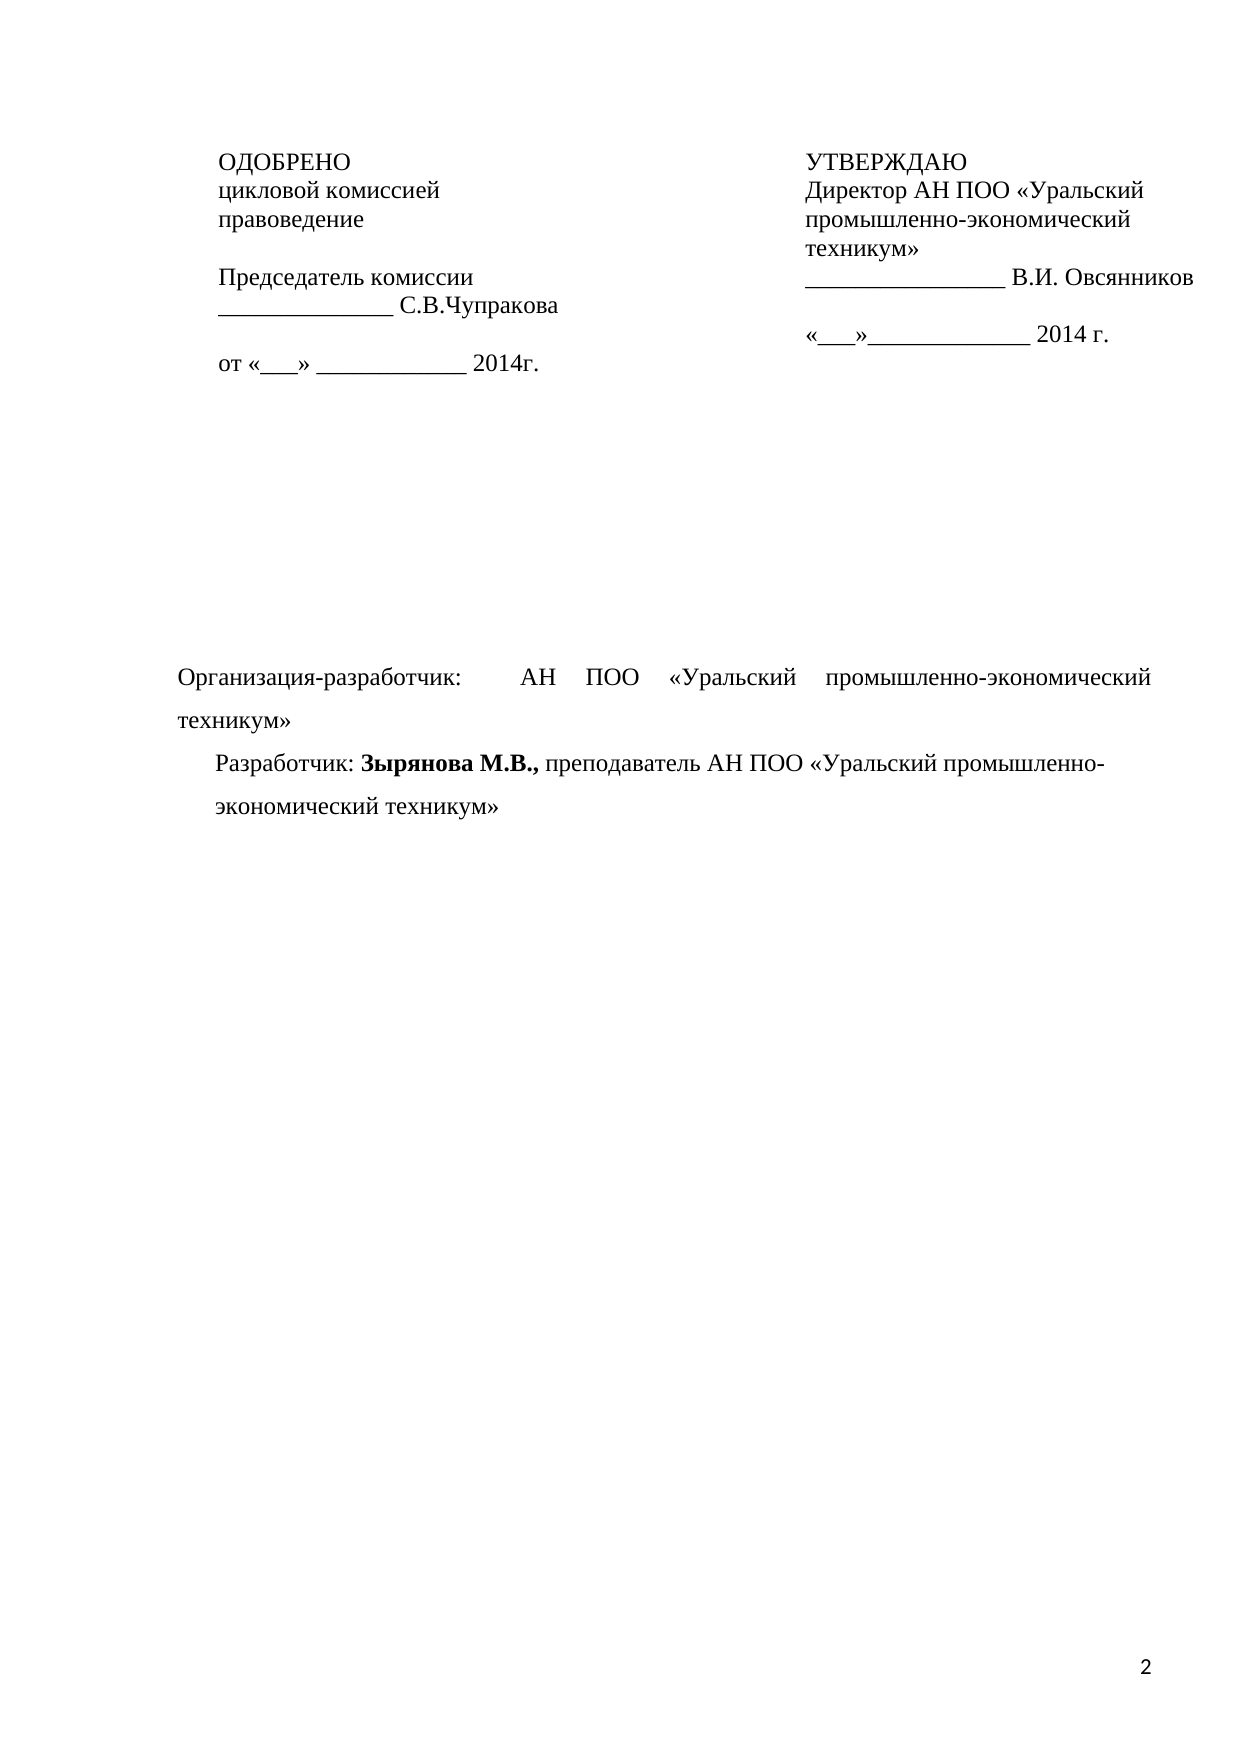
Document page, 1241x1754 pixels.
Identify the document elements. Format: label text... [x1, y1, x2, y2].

table_header УТВЕРЖДАЮ Директор АН ПОО «Уральский промышленно-экономический техникум» ________________ В.И. Овсянников «___»_____________ 2014 г. [794, 118, 1207, 604]
text Разработчик: Зырянова М.В., преподаватель АН ПОО «Уральский промышленно-экономический техникум» [215, 748, 1152, 820]
table_header ОДОБРЕНО цикловой комиссией правоведение Председатель комиссии ______________ С.В.Чупракова от «___» ____________ 2014г. [207, 118, 794, 604]
text Организация-разработчик: АН ПОО «Уральский промышленно-экономический техникум» [177, 662, 1152, 734]
